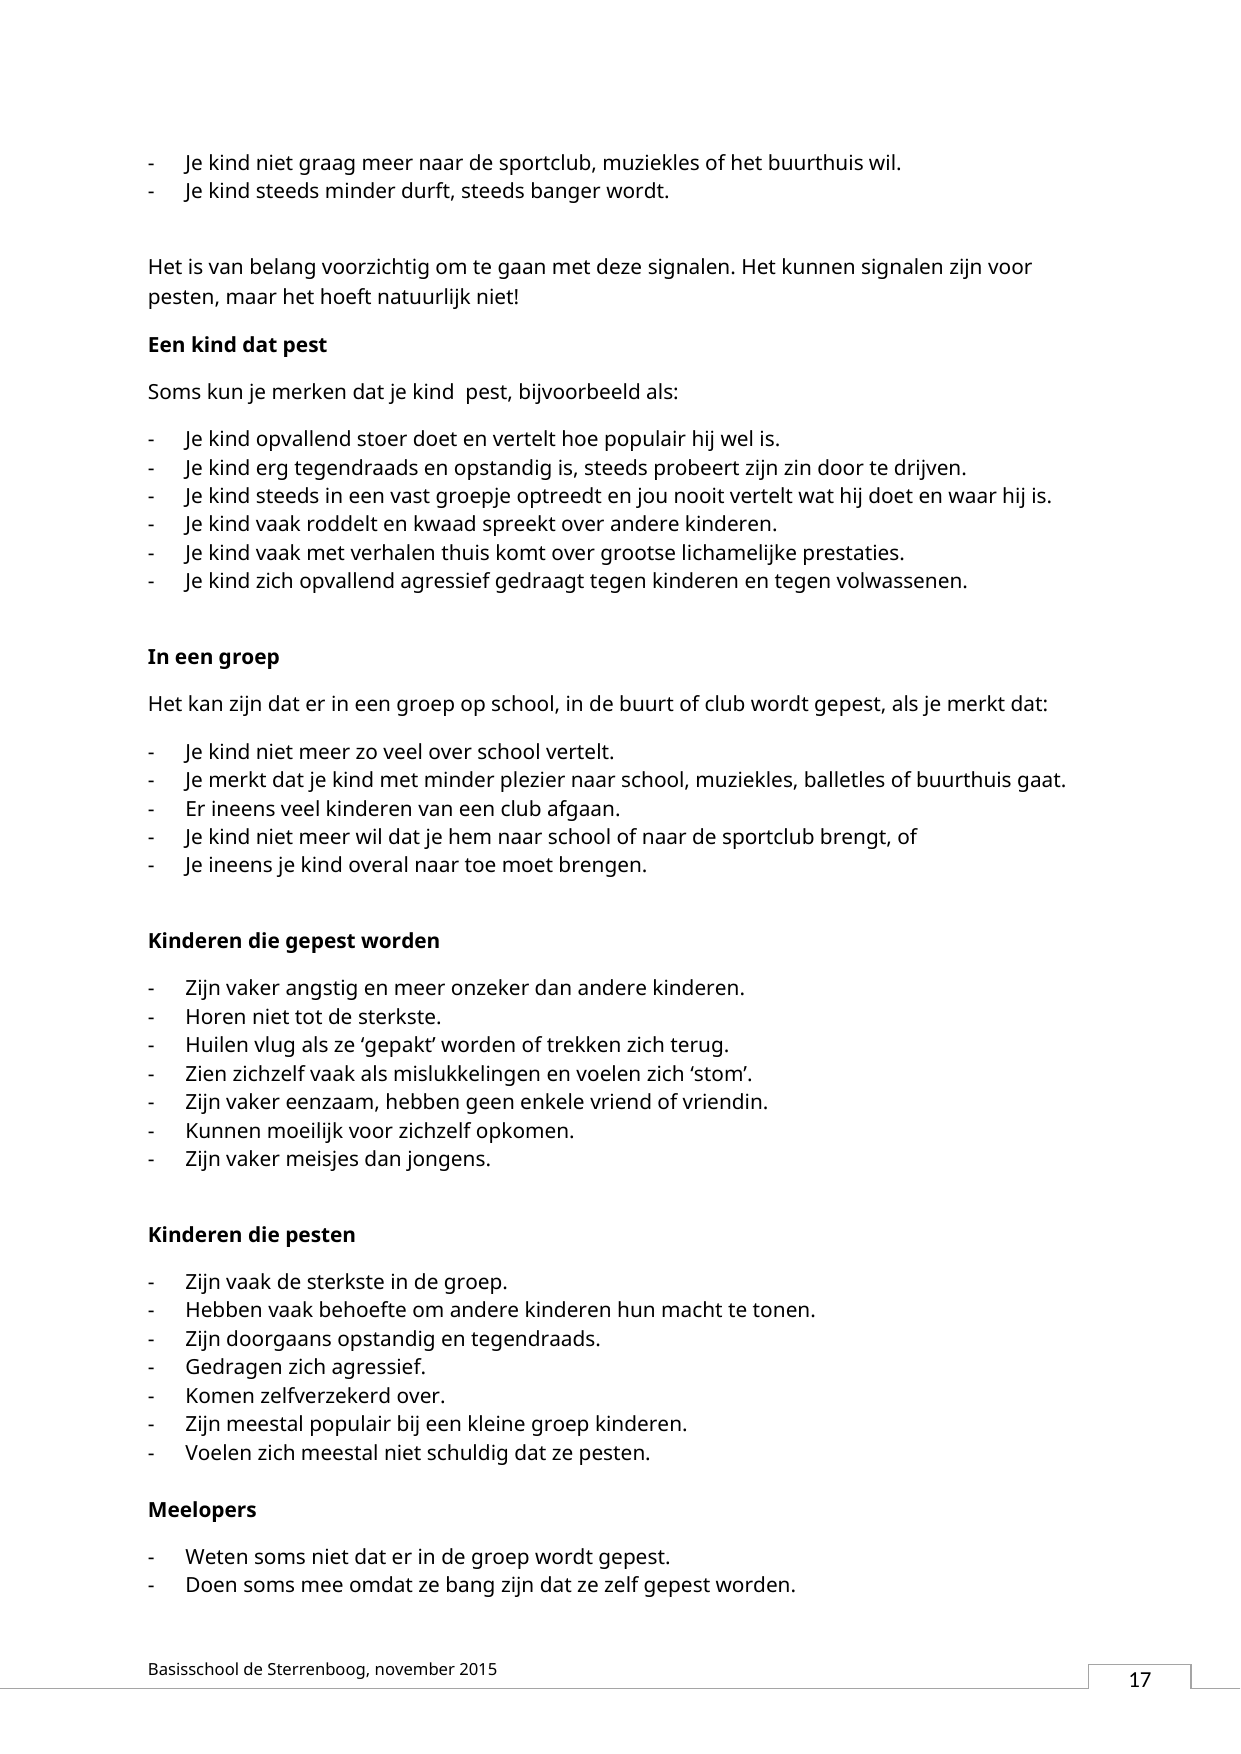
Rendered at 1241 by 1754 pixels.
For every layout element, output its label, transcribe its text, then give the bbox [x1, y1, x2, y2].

list Zijn vaker meisjes dan jongens. [148, 1144, 1093, 1173]
list Zijn doorgaans opstandig en tegendraads. [148, 1324, 1093, 1352]
list Doen soms mee omdat ze bang zijn dat ze zelf gepest worden. [148, 1570, 1093, 1599]
list Zijn meestal populair bij een kleine groep kinderen. [148, 1409, 1093, 1438]
list Je kind opvallend stoer doet en vertelt hoe populair hij wel is. [148, 424, 1093, 453]
list Gedragen zich agressief. [148, 1352, 1093, 1381]
list Je kind vaak roddelt en kwaad spreekt over andere kinderen. [148, 509, 1093, 538]
list Je kind steeds minder durft, steeds banger wordt. [148, 176, 1093, 204]
list Je kind steeds in een vast groepje optreedt en jou nooit vertelt wat hij doet en waar hij is. [148, 481, 1093, 509]
list Je kind niet meer zo veel over school vertelt. [148, 737, 1093, 765]
list Je ineens je kind overal naar toe moet brengen. [148, 851, 1093, 879]
list Zijn vaker eenzaam, hebben geen enkele vriend of vriendin. [148, 1087, 1093, 1116]
list Er ineens veel kinderen van een club afgaan. [148, 794, 1093, 822]
text In een groep [148, 642, 1093, 671]
list Je kind niet meer wil dat je hem naar school of naar de sportclub brengt, of [148, 822, 1093, 851]
list Voelen zich meestal niet schuldig dat ze pesten. [148, 1438, 1093, 1466]
text Soms kun je merken dat je kind pest, bijvoorbeeld als: [148, 377, 1093, 405]
text Meelopers [148, 1495, 1093, 1523]
text Kinderen die gepest worden [148, 926, 1093, 955]
list Zijn vaak de sterkste in de groep. [148, 1267, 1093, 1296]
list Komen zelfverzekerd over. [148, 1381, 1093, 1409]
list Je kind erg tegendraads en opstandig is, steeds probeert zijn zin door te drijven. [148, 453, 1093, 481]
list Zien zichzelf vaak als mislukkelingen en voelen zich ‘stom’. [148, 1059, 1093, 1087]
list Zijn vaker angstig en meer onzeker dan andere kinderen. [148, 973, 1093, 1002]
list Je kind vaak met verhalen thuis komt over grootse lichamelijke prestaties. [148, 538, 1093, 566]
list Kunnen moeilijk voor zichzelf opkomen. [148, 1116, 1093, 1144]
list Weten soms niet dat er in de groep wordt gepest. [148, 1542, 1093, 1570]
list Horen niet tot de sterkste. [148, 1002, 1093, 1030]
text Een kind dat pest [148, 330, 1093, 358]
text Het is van belang voorzichtig om te gaan met deze signalen. Het kunnen signalen zijn voor pesten, maar het hoeft natuurlijk niet! [148, 252, 1093, 311]
text Het kan zijn dat er in een groep op school, in de buurt of club wordt gepest, als je merkt dat: [148, 689, 1093, 718]
list Huilen vlug als ze ‘gepakt’ worden of trekken zich terug. [148, 1030, 1093, 1059]
text Kinderen die pesten [148, 1220, 1093, 1248]
list Je kind niet graag meer naar de sportclub, muziekles of het buurthuis wil. [148, 148, 1093, 176]
list Je kind zich opvallend agressief gedraagt tegen kinderen en tegen volwassenen. [148, 566, 1093, 595]
list Hebben vaak behoefte om andere kinderen hun macht te tonen. [148, 1296, 1093, 1324]
list Je merkt dat je kind met minder plezier naar school, muziekles, balletles of buurthuis gaat. [148, 765, 1093, 794]
